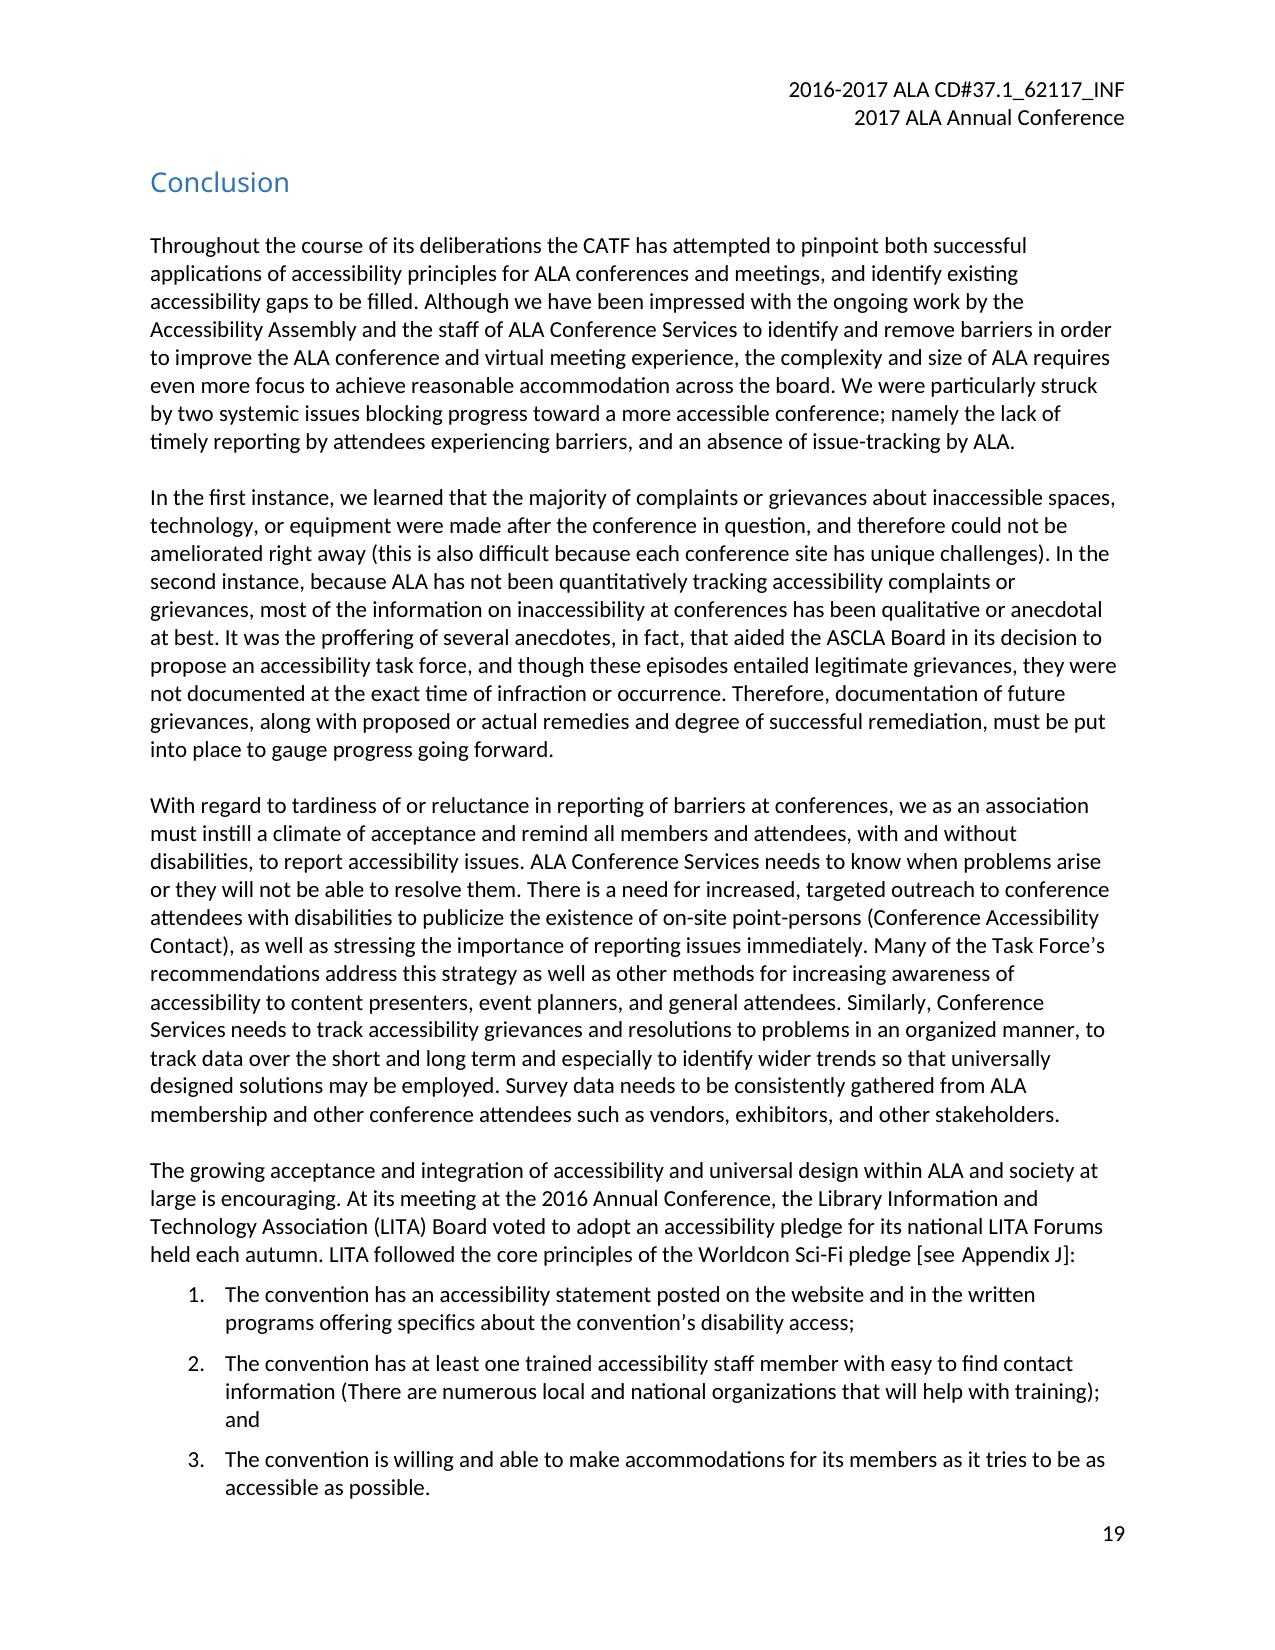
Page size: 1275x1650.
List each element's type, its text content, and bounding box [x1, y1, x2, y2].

text Throughout the course of its deliberations the CATF has attempted to pinpoint both successful applications of accessibility principles for ALA conferences and meetings, and identify existing accessibility gaps to be filled. Although we have been impressed with the ongoing work by the Accessibility Assembly and the staff of ALA Conference Services to identify and remove barriers in order to improve the ALA conference and virtual meeting experience, the complexity and size of ALA requires even more focus to achieve reasonable accommodation across the board. We were particularly struck by two systemic issues blocking progress toward a more accessible conference; namely the lack of timely reporting by attendees experiencing barriers, and an absence of issue-tracking by ALA. [150, 231, 1125, 455]
text The growing acceptance and integration of accessibility and universal design within ALA and society at large is encouraging. At its meeting at the 2016 Annual Conference, the Library Information and Technology Association (LITA) Board voted to adopt an accessibility pledge for its national LITA Forums held each autumn. LITA followed the core principles of the Worldcon Sci-Fi pledge [see Appendix J]: [150, 1156, 1125, 1268]
subtitle Conclusion [150, 163, 1125, 200]
text In the first instance, we learned that the majority of complaints or grievances about inaccessible spaces, technology, or equipment were made after the conference in question, and therefore could not be ameliorated right away (this is also difficult because each conference site has unique challenges). In the second instance, because ALA has not been quantitatively tracking accessibility complaints or grievances, most of the information on inaccessibility at conferences has been qualitative or anecdotal at best. It was the proffering of several anecdotes, in fact, that aided the ASCLA Board in its decision to propose an accessibility task force, and though these episodes entailed legitimate grievances, they were not documented at the exact time of infraction or occurrence. Therefore, documentation of future grievances, along with proposed or actual remedies and degree of successful remediation, must be put into place to gauge progress going forward. [150, 483, 1125, 763]
list The convention is willing and able to make accommodations for its members as it tries to be as accessible as possible. [187, 1445, 1125, 1501]
list The convention has at least one trained accessibility staff member with easy to find contact information (There are numerous local and national organizations that will help with training); and [187, 1349, 1125, 1433]
list The convention has an accessibility statement posted on the website and in the written programs offering specifics about the convention’s disability access; [187, 1280, 1125, 1336]
text With regard to tardiness of or reluctance in reporting of barriers at conferences, we as an association must instill a climate of acceptance and remind all members and attendees, with and without disabilities, to report accessibility issues. ALA Conference Services needs to know when problems arise or they will not be able to resolve them. There is a need for increased, targeted outreach to conference attendees with disabilities to publicize the existence of on-site point-persons (Conference Accessibility Contact), as well as stressing the importance of reporting issues immediately. Many of the Task Force’s recommendations address this strategy as well as other methods for increasing awareness of accessibility to content presenters, event planners, and general attendees. Similarly, Conference Services needs to track accessibility grievances and resolutions to problems in an organized manner, to track data over the short and long term and especially to identify wider trends so that universally designed solutions may be employed. Survey data needs to be consistently gathered from ALA membership and other conference attendees such as vendors, exhibitors, and other stakeholders. [150, 791, 1125, 1128]
